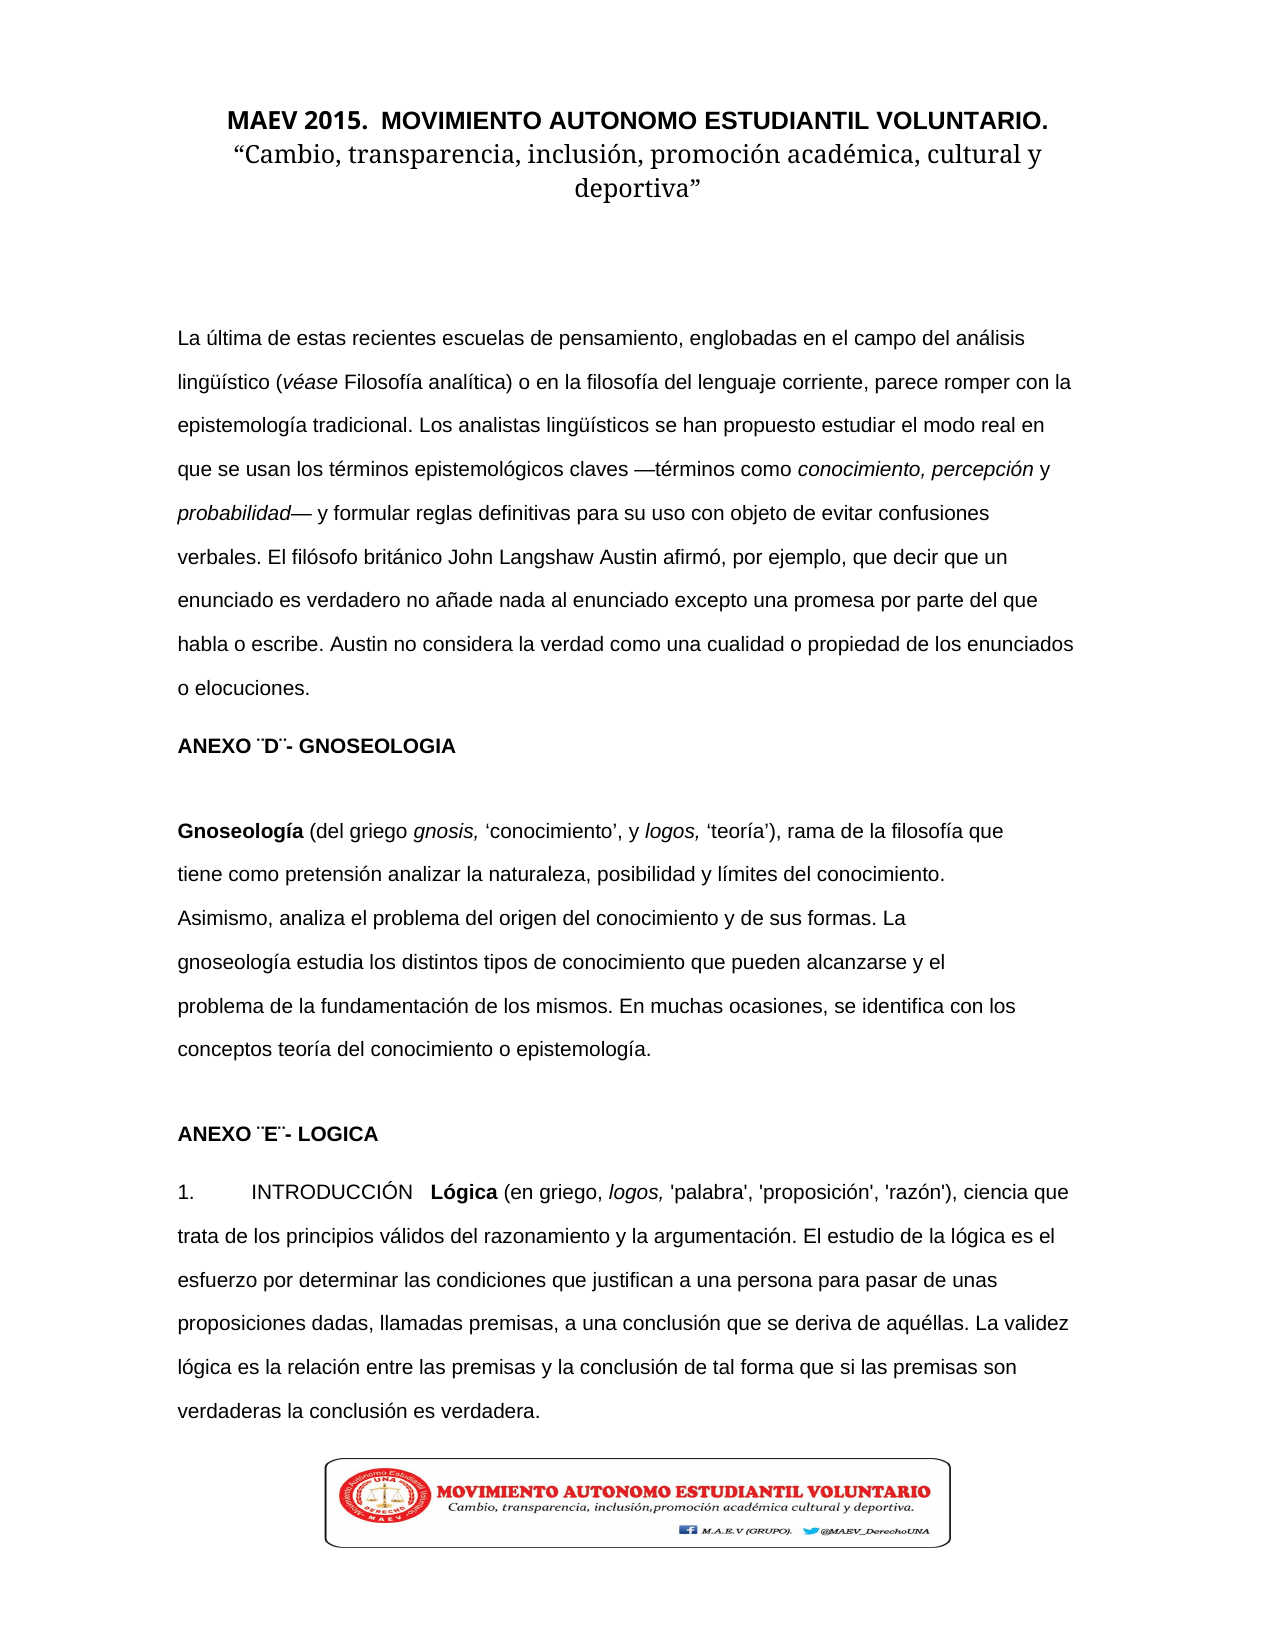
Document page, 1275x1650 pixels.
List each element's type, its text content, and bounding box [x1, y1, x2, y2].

text ANEXO ¨D¨- GNOSEOLOGIA [177, 714, 1079, 758]
text ANEXO ¨E¨- LOGICA [177, 1102, 1017, 1146]
text La última de estas recientes escuelas de pensamiento, englobadas en el campo del análisis lingüístico (véase Filosofía analítica) o en la filosofía del lenguaje corriente, parece romper con la epistemología tradicional. Los analistas lingüísticos se han propuesto estudiar el modo real en que se usan los términos epistemológicos claves —términos como conocimiento, percepción y probabilidad— y formular reglas definitivas para su uso con objeto de evitar confusiones verbales. El filósofo británico John Langshaw Austin afirmó, por ejemplo, que decir que un enunciado es verdadero no añade nada al enunciado excepto una promesa por parte del que habla o escribe. Austin no considera la verdad como una cualidad o propiedad de los enunciados o elocuciones. [177, 262, 1079, 700]
picture [324, 1458, 951, 1548]
text Gnoseología (del griego gnosis, ‘conocimiento’, y logos, ‘teoría’), rama de la filosofía que tiene como pretensión analizar la naturaleza, posibilidad y límites del conocimiento. Asimismo, analiza el problema del origen del conocimiento y de sus formas. La gnoseología estudia los distintos tipos de conocimiento que pueden alcanzarse y el problema de la fundamentación de los mismos. En muchas ocasiones, se identifica con los conceptos teoría del conocimiento o epistemología. [177, 799, 1017, 1061]
text 1. INTRODUCCIÓN Lógica (en griego, logos, 'palabra', 'proposición', 'razón'), ciencia que trata de los principios válidos del razonamiento y la argumentación. El estudio de la lógica es el esfuerzo por determinar las condiciones que justifican a una persona para pasar de unas proposiciones dadas, llamadas premisas, a una conclusión que se deriva de aquéllas. La validez lógica es la relación entre las premisas y la conclusión de tal forma que si las premisas son verdaderas la conclusión es verdadera. [177, 1160, 1079, 1423]
